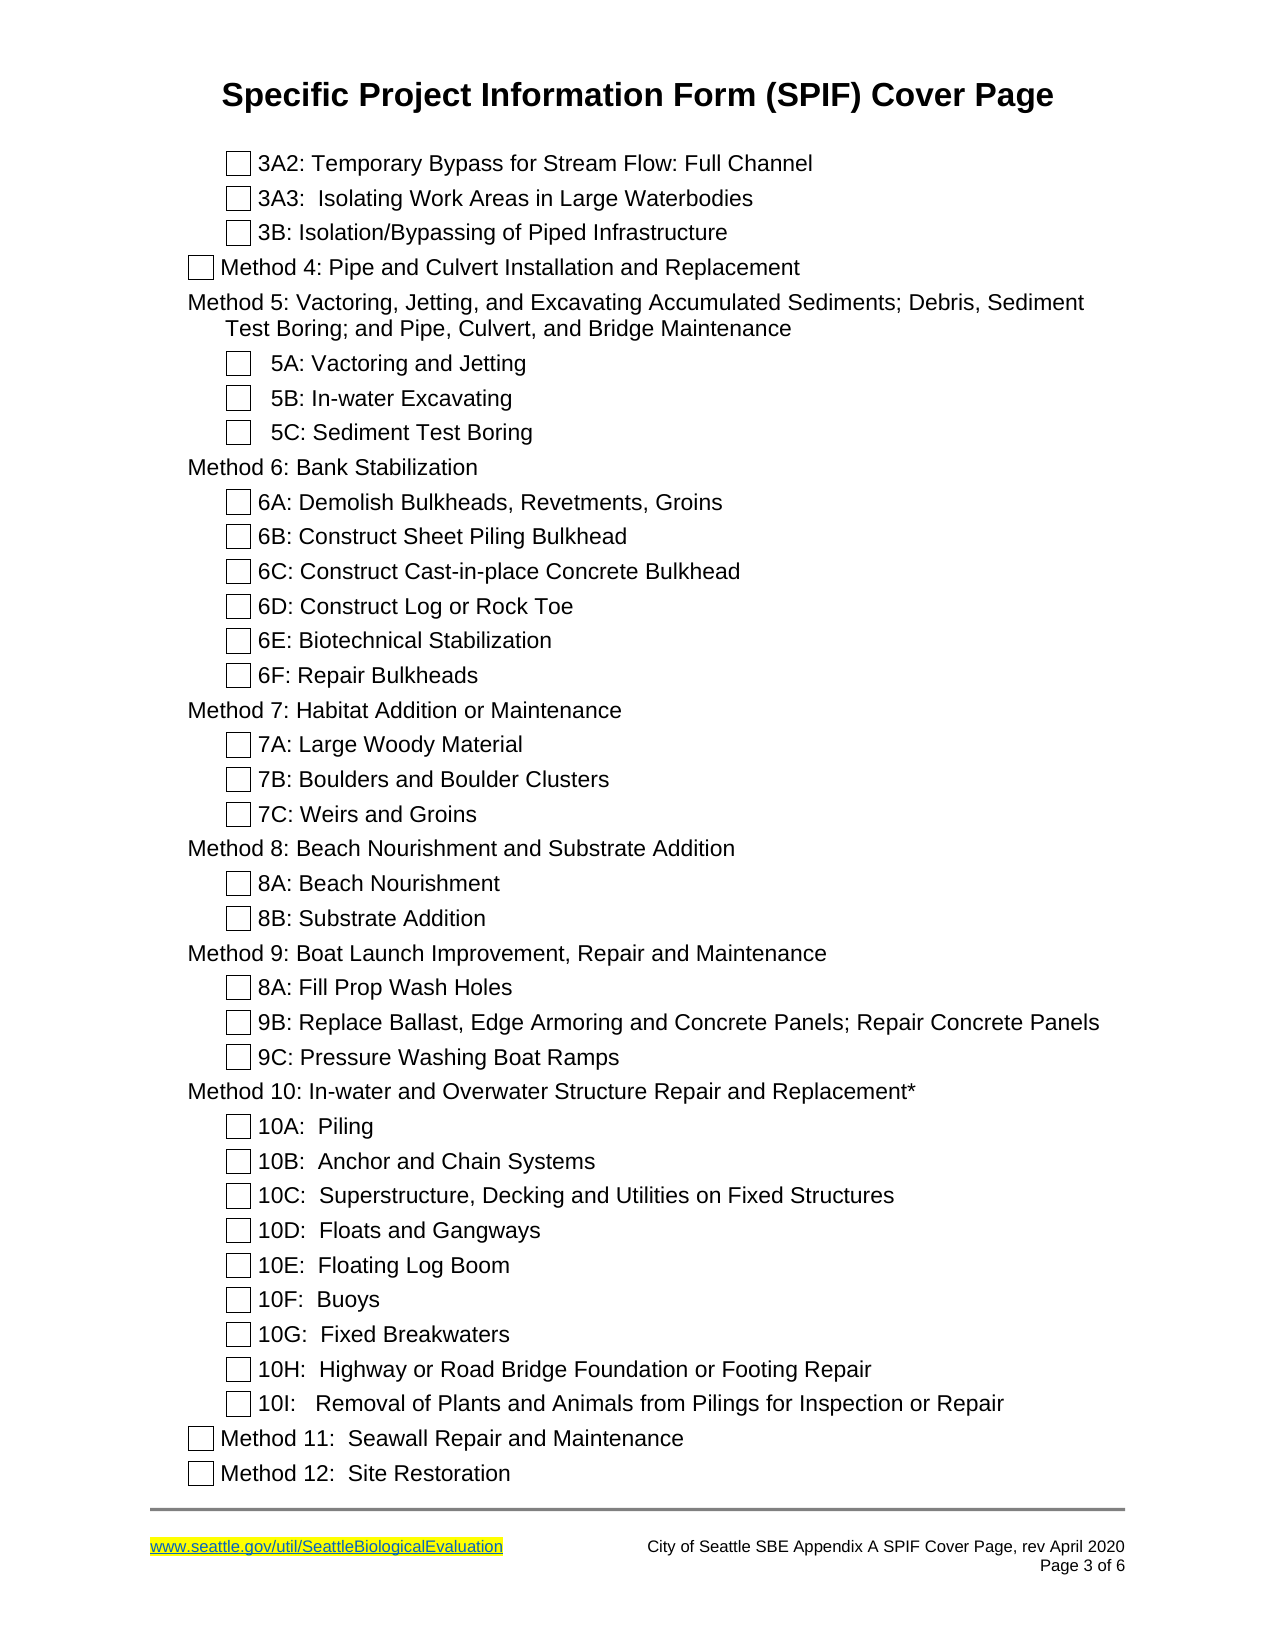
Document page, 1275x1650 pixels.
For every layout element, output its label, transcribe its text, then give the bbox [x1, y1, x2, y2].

text Method 5: Vactoring, Jetting, and Excavating Accumulated Sediments; Debris, Sediment Test Boring; and Pipe, Culvert, and Bridge Maintenance [187, 289, 1125, 341]
text 6B: Construct Sheet Piling Bulkhead [225, 523, 1125, 549]
text 3B: Isolation/Bypassing of Piped Infrastructure [225, 219, 1125, 246]
text 8B: Substrate Addition [187, 905, 1125, 931]
text 6D: Construct Log or Rock Toe [225, 593, 1125, 619]
text 10A: Piling [187, 1113, 1125, 1139]
text Method 12: Site Restoration [150, 1460, 1125, 1486]
text 6C: Construct Cast-in-place Concrete Bulkhead [225, 558, 1125, 584]
text Method 4: Pipe and Culvert Installation and Replacement [187, 254, 1125, 280]
text 10D: Floats and Gangways [187, 1217, 1125, 1243]
text 7A: Large Woody Material [187, 731, 1125, 758]
text 10F: Buoys [187, 1286, 1125, 1313]
text 6E: Biotechnical Stabilization [225, 627, 1125, 654]
text 10C: Superstructure, Decking and Utilities on Fixed Structures [187, 1182, 1125, 1209]
text 8A: Fill Prop Wash Holes [187, 974, 1125, 1001]
text 7C: Weirs and Groins [187, 801, 1125, 827]
text 9B: Replace Ballast, Edge Armoring and Concrete Panels; Repair Concrete Panels [187, 1009, 1125, 1035]
text 10B: Anchor and Chain Systems [187, 1148, 1125, 1174]
text 3A2: Temporary Bypass for Stream Flow: Full Channel [225, 150, 1125, 176]
text 6A: Demolish Bulkheads, Revetments, Groins [225, 488, 1125, 515]
text Method 9: Boat Launch Improvement, Repair and Maintenance [150, 939, 1125, 966]
text 6F: Repair Bulkheads [225, 662, 1125, 688]
text Method 11: Seawall Repair and Maintenance [150, 1425, 1125, 1451]
text 5C: Sediment Test Boring [225, 419, 1125, 446]
text Method 6: Bank Stabilization [187, 454, 1125, 480]
text 3A3: Isolating Work Areas in Large Waterbodies [225, 185, 1125, 211]
text 7B: Boulders and Boulder Clusters [187, 766, 1125, 792]
text 10H: Highway or Road Bridge Foundation or Footing Repair [187, 1356, 1125, 1382]
text 5B: In-water Excavating [225, 384, 1125, 411]
text 8A: Beach Nourishment [187, 870, 1125, 896]
text Method 10: In-water and Overwater Structure Repair and Replacement* [150, 1078, 1125, 1104]
text 10E: Floating Log Boom [187, 1252, 1125, 1278]
text 10G: Fixed Breakwaters [187, 1321, 1125, 1347]
text 10I: Removal of Plants and Animals from Pilings for Inspection or Repair [187, 1390, 1125, 1417]
text Method 7: Habitat Addition or Maintenance [187, 697, 1125, 723]
text 9C: Pressure Washing Boat Ramps [187, 1043, 1125, 1070]
text Method 8: Beach Nourishment and Substrate Addition [150, 835, 1125, 862]
text 5A: Vactoring and Jetting [225, 350, 1125, 376]
